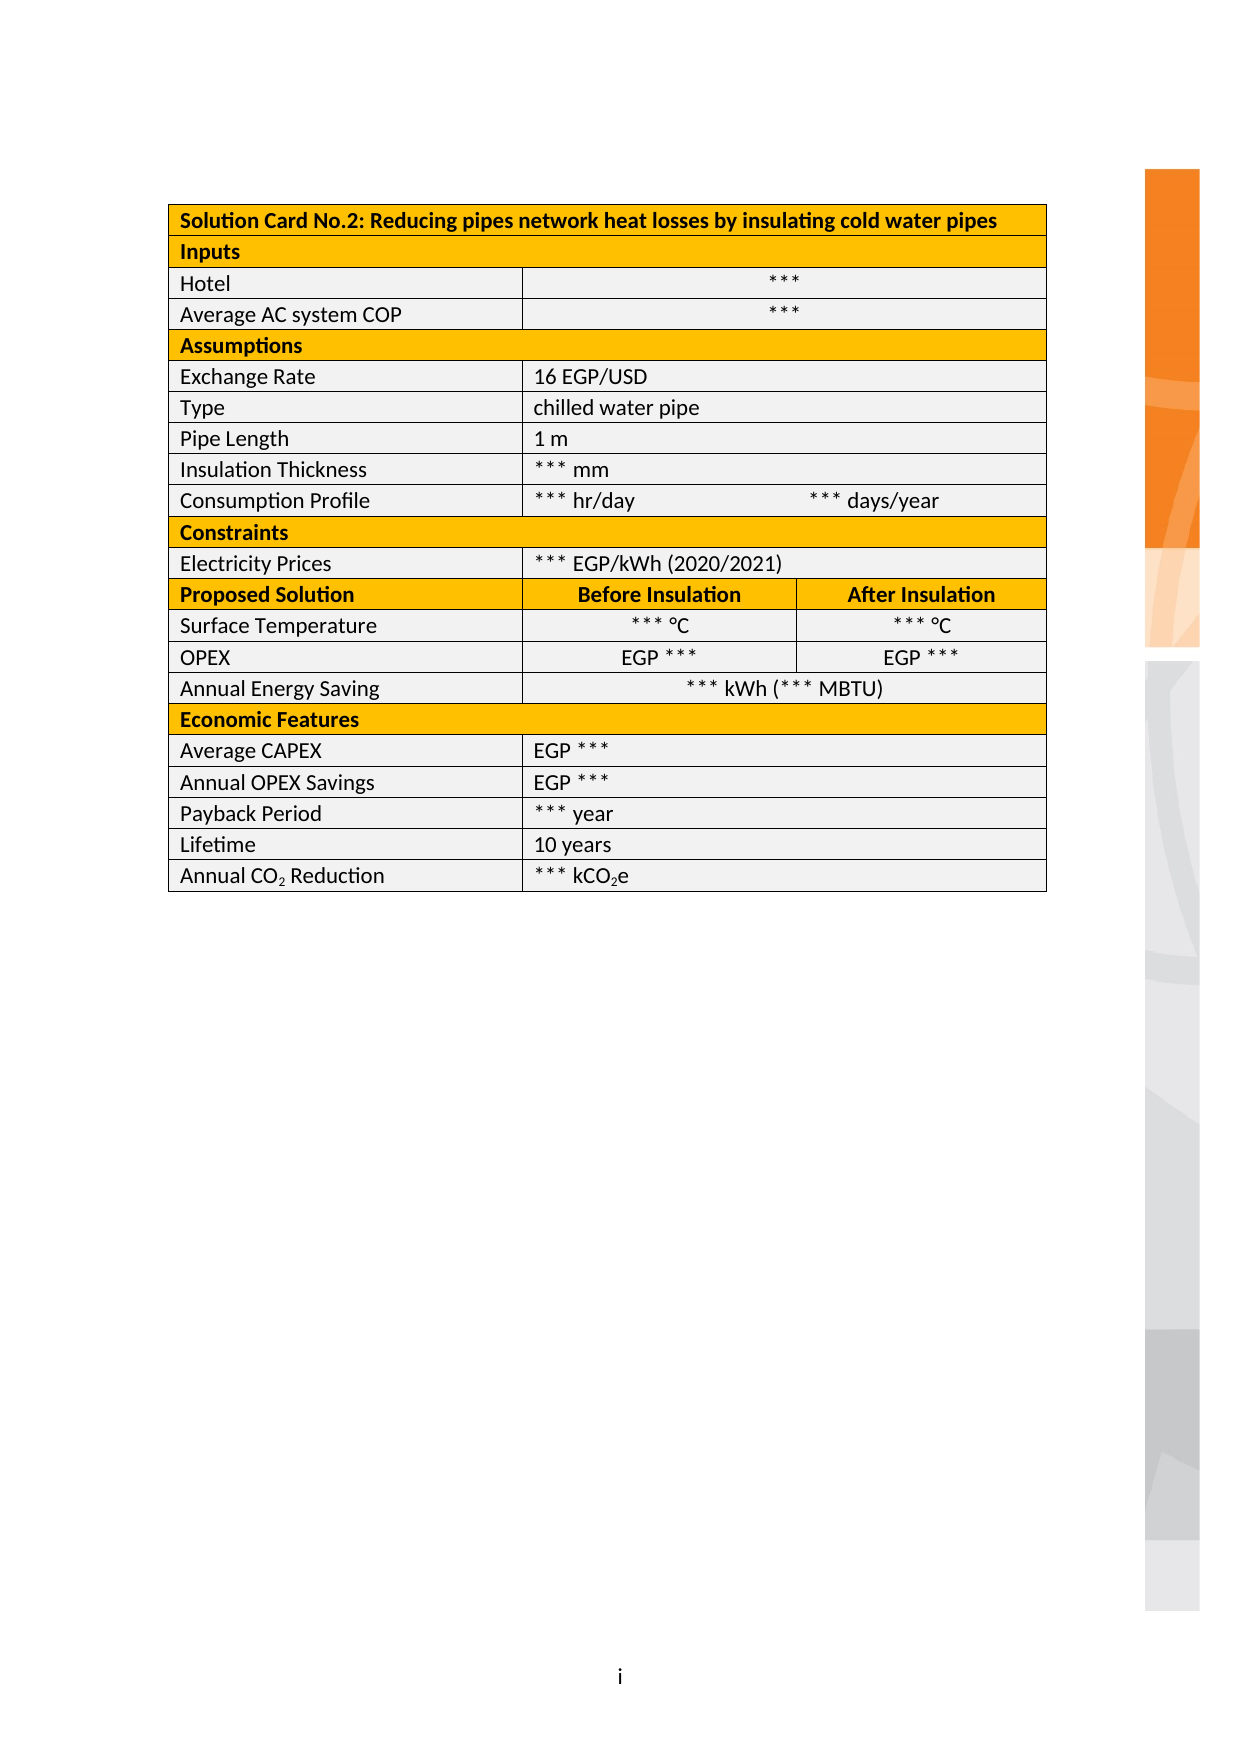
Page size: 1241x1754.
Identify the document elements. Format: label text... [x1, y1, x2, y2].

table_cell EGP *** [523, 767, 1046, 797]
table_cell Surface Temperature [169, 610, 522, 641]
table_cell Payback Period [169, 798, 522, 828]
table_header Solution Card No.2: Reducing pipes network heat losses by insulating cold water pipes [169, 205, 1046, 235]
table_cell Average AC system COP [169, 299, 522, 329]
table_cell *** [523, 268, 1046, 298]
table_cell *** [523, 299, 1046, 329]
table_cell *** °C [523, 610, 796, 641]
table_cell Annual OPEX Savings [169, 767, 522, 797]
table_cell *** kWh (*** MBTU) [523, 673, 1046, 703]
table_cell EGP *** [523, 735, 1046, 766]
table_cell EGP *** [797, 642, 1046, 672]
table_cell *** °C [797, 610, 1046, 641]
table_cell Annual CO2 Reduction [169, 860, 522, 891]
table_cell Lifetime [169, 829, 522, 859]
table_cell *** mm [523, 454, 1046, 484]
table_cell Type [169, 392, 522, 422]
table_cell Before Insulation [523, 579, 796, 609]
table_cell Annual Energy Saving [169, 673, 522, 703]
table_cell Economic Features [169, 704, 1046, 734]
table_cell 10 years [523, 829, 1046, 859]
table_cell Inputs [169, 236, 1046, 267]
table_cell *** year [523, 798, 1046, 828]
table_cell Consumption Profile [169, 485, 522, 516]
table_cell *** EGP/kWh (2020/2021) [523, 548, 1046, 578]
table_cell OPEX [169, 642, 522, 672]
table_cell *** kCO2e [523, 860, 1046, 891]
table_cell Assumptions [169, 330, 1046, 360]
table_cell Exchange Rate [169, 361, 522, 391]
table_cell EGP *** [523, 642, 796, 672]
table_cell Insulation Thickness [169, 454, 522, 484]
table_cell 16 EGP/USD [523, 361, 1046, 391]
table_cell After Insulation [797, 579, 1046, 609]
table_cell Proposed Solution [169, 579, 522, 609]
table_cell 1 m [523, 423, 1046, 453]
table_cell Hotel [169, 268, 522, 298]
picture [40, 166, 1200, 1615]
table_cell Pipe Length [169, 423, 522, 453]
table_cell chilled water pipe [523, 392, 1046, 422]
table_cell Electricity Prices [169, 548, 522, 578]
table_cell *** days/year [797, 485, 1046, 516]
table_cell Average CAPEX [169, 735, 522, 766]
table_cell Constraints [169, 517, 1046, 547]
table_cell *** hr/day [523, 485, 797, 516]
